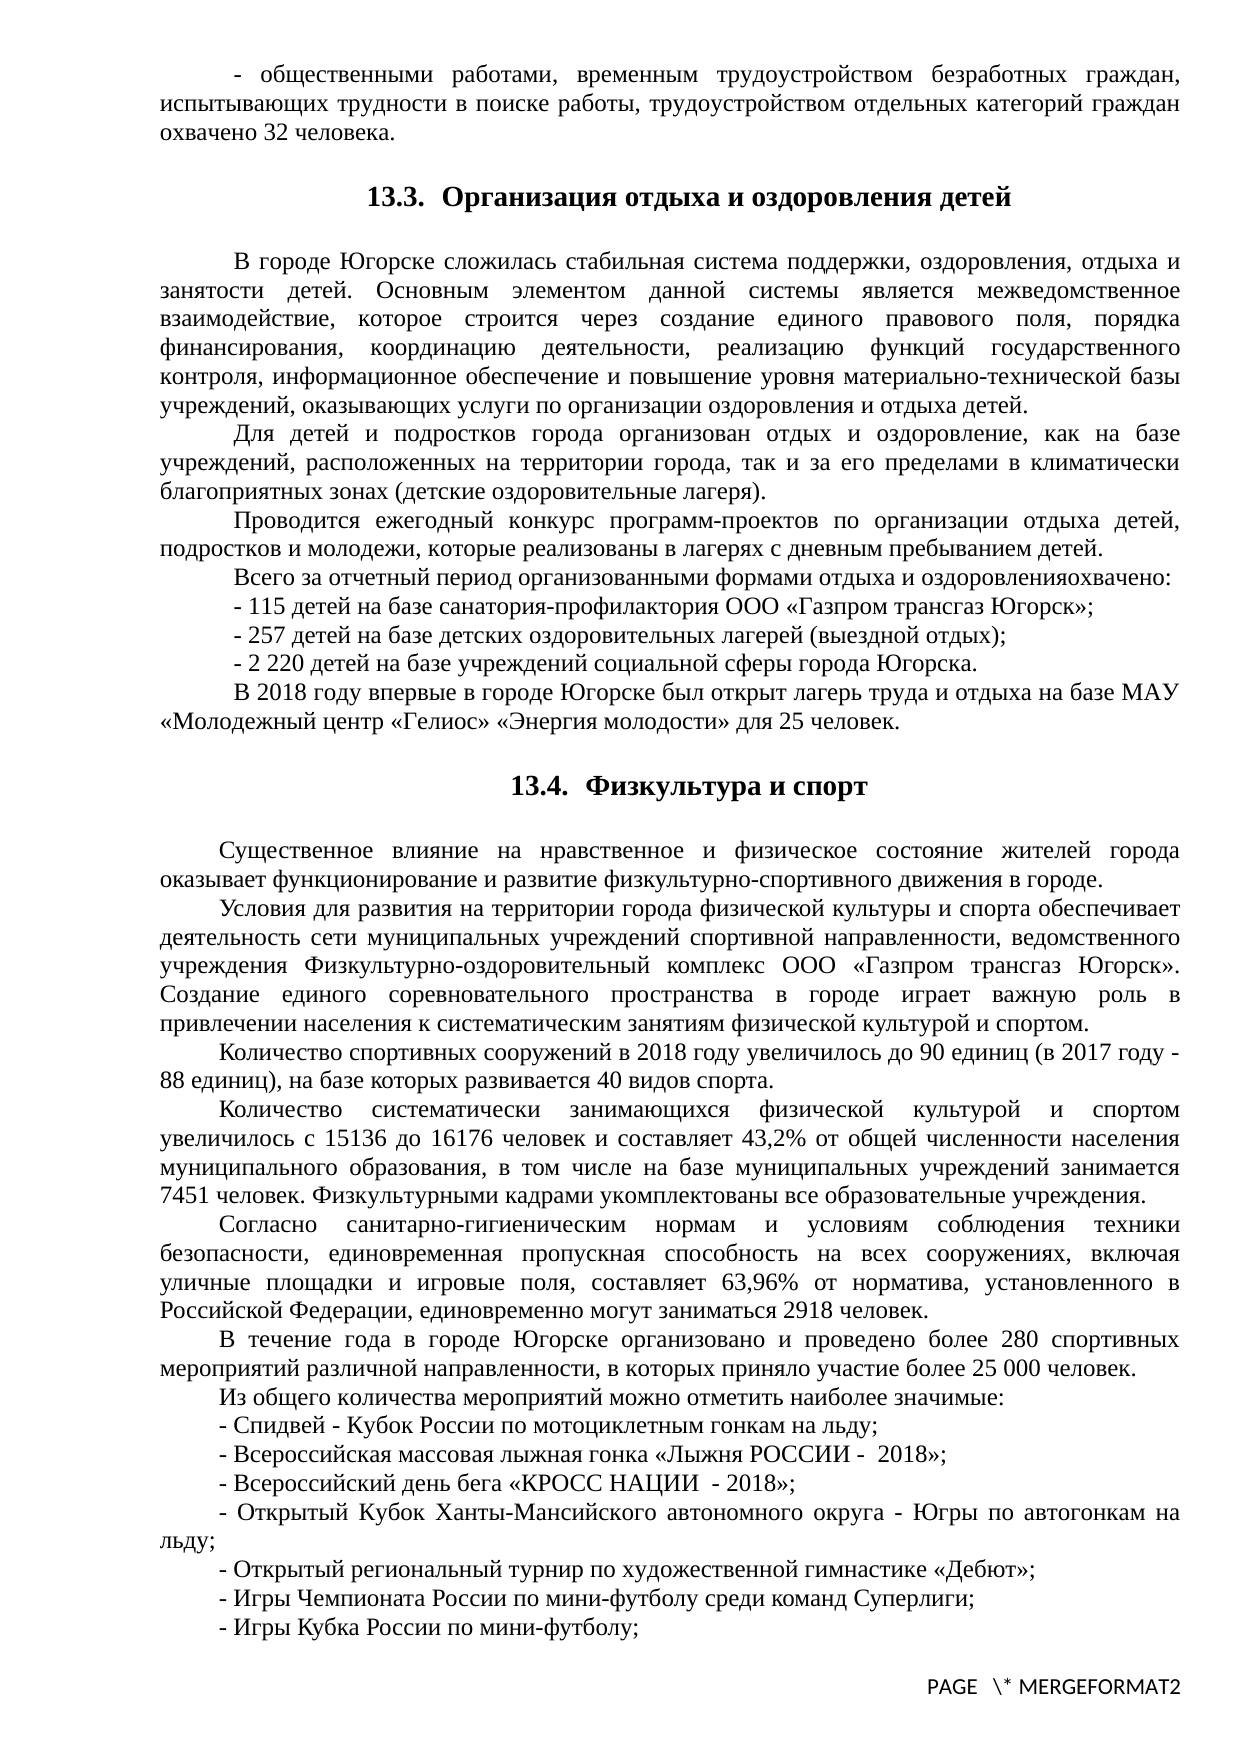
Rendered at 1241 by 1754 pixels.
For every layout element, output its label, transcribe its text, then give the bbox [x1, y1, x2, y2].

text Из общего количества мероприятий можно отметить наиболее значимые: [159, 1382, 1181, 1410]
text - Игры Кубка России по мини-футболу; [159, 1612, 1181, 1640]
text В 2018 году впервые в городе Югорске был открыт лагерь труда и отдыха на базе МАУ «Молодежный центр «Гелиос» «Энергия молодости» для 25 человек. [159, 677, 1181, 735]
text - Игры Чемпионата России по мини-футболу среди команд Суперлиги; [159, 1583, 1181, 1612]
text - общественными работами, временным трудоустройством безработных граждан, испытывающих трудности в поиске работы, трудоустройством отдельных категорий граждан охвачено 32 человека. [159, 59, 1181, 145]
text - Спидвей - Кубок России по мотоциклетным гонкам на льду; [159, 1410, 1181, 1439]
text Проводится ежегодный конкурс программ-проектов по организации отдыха детей, подростков и молодежи, которые реализованы в лагерях с дневным пребыванием детей. [159, 505, 1181, 562]
text - Всероссийская массовая лыжная гонка «Лыжня РОССИИ - 2018»; [159, 1439, 1181, 1468]
text Существенное влияние на нравственное и физическое состояние жителей города оказывает функционирование и развитие физкультурно-спортивного движения в городе. [159, 835, 1181, 893]
text В течение года в городе Югорске организовано и проведено более 280 спортивных мероприятий различной направленности, в которых приняло участие более 25 000 человек. [159, 1324, 1181, 1382]
text - Открытый Кубок Ханты-Мансийского автономного округа - Югры по автогонкам на льду; [159, 1497, 1181, 1554]
text - Всероссийский день бега «КРОСС НАЦИИ - 2018»; [159, 1468, 1181, 1497]
text Условия для развития на территории города физической культуры и спорта обеспечивает деятельность сети муниципальных учреждений спортивной направленности, ведомственного учреждения Физкультурно-оздоровительный комплекс ООО «Газпром трансгаз Югорск». Создание единого соревновательного пространства в городе играет важную роль в привлечении населения к систематическим занятиям физической культурой и спортом. [159, 893, 1181, 1037]
text Количество спортивных сооружений в 2018 году увеличилось до 90 единиц (в 2017 году - 88 единиц), на базе которых развивается 40 видов спорта. [159, 1037, 1181, 1094]
list Организация отдыха и оздоровления детей [197, 179, 1181, 212]
text - Открытый региональный турнир по художественной гимнастике «Дебют»; [159, 1554, 1181, 1583]
text Для детей и подростков города организован отдых и оздоровление, как на базе учреждений, расположенных на территории города, так и за его пределами в климатически благоприятных зонах (детские оздоровительные лагеря). [159, 418, 1181, 505]
text Количество систематически занимающихся физической культурой и спортом увеличилось с 15136 до 16176 человек и составляет 43,2% от общей численности населения муниципального образования, в том числе на базе муниципальных учреждений занимается 7451 человек. Физкультурными кадрами укомплектованы все образовательные учреждения. [159, 1094, 1181, 1209]
text - 115 детей на базе санатория-профилактория ООО «Газпром трансгаз Югорск»; [159, 591, 1181, 620]
text - 257 детей на базе детских оздоровительных лагерей (выездной отдых); [159, 620, 1181, 648]
text Всего за отчетный период организованными формами отдыха и оздоровленияохвачено: [159, 562, 1181, 591]
list Физкультура и спорт [197, 768, 1181, 802]
text - 2 220 детей на базе учреждений социальной сферы города Югорска. [159, 648, 1181, 677]
text Согласно санитарно-гигиеническим нормам и условиям соблюдения техники безопасности, единовременная пропускная способность на всех сооружениях, включая уличные площадки и игровые поля, составляет 63,96% от норматива, установленного в Российской Федерации, единовременно могут заниматься 2918 человек. [159, 1209, 1181, 1324]
text В городе Югорске сложилась стабильная система поддержки, оздоровления, отдыха и занятости детей. Основным элементом данной системы является межведомственное взаимодействие, которое строится через создание единого правового поля, порядка финансирования, координацию деятельности, реализацию функций государственного контроля, информационное обеспечение и повышение уровня материально-технической базы учреждений, оказывающих услуги по организации оздоровления и отдыха детей. [159, 246, 1181, 418]
